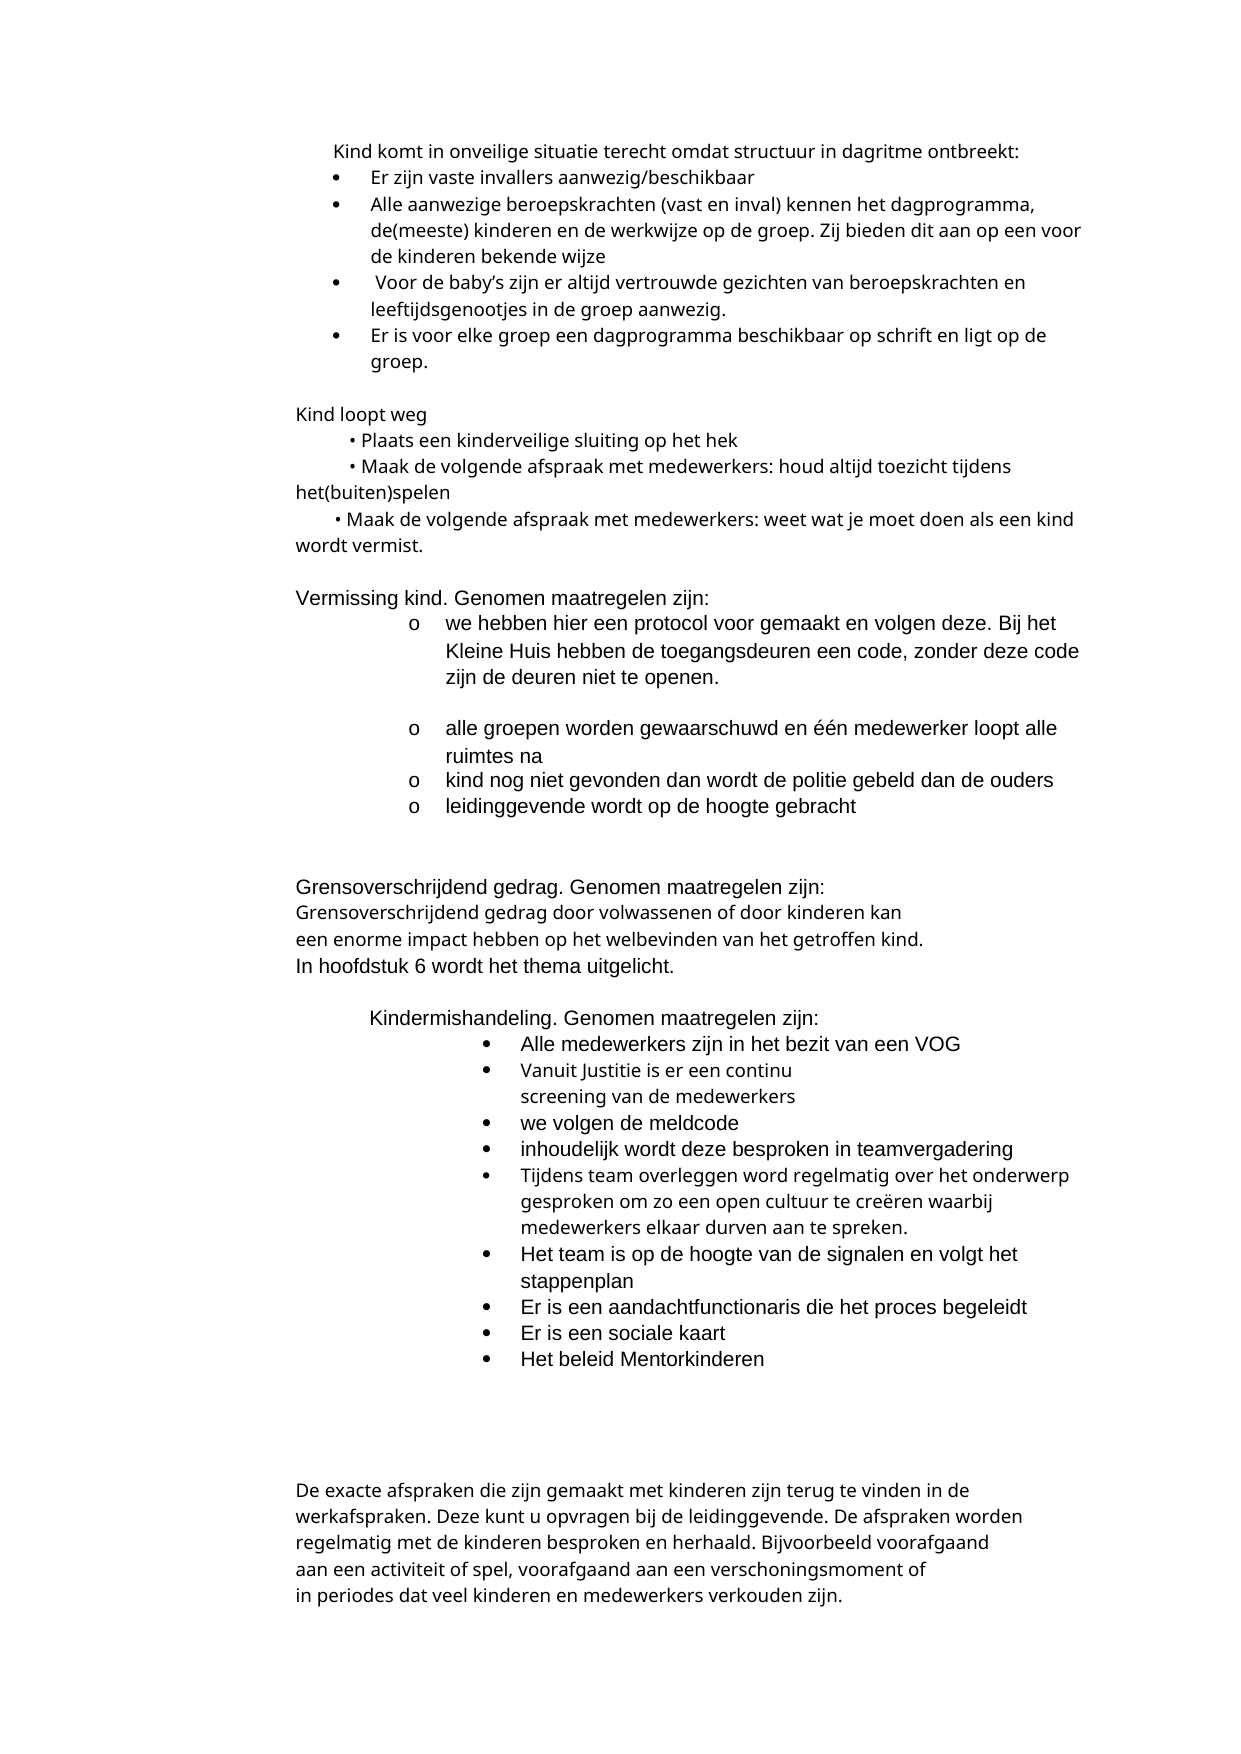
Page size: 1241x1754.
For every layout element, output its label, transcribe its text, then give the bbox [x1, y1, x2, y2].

list we volgen de meldcode [483, 1109, 1092, 1135]
text In hoofdstuk 6 wordt het thema uitgelicht. [295, 951, 1092, 978]
list inhoudelijk wordt deze besproken in teamvergadering [483, 1135, 1092, 1161]
list Er is een sociale kaart [483, 1319, 1092, 1345]
list Alle medewerkers zijn in het bezit van een VOG [483, 1030, 1092, 1056]
text De exacte afspraken die zijn gemaakt met kinderen zijn terug te vinden in de werkafspraken. Deze kunt u opvragen bij de leidinggevende. De afspraken worden regelmatig met de kinderen besproken en herhaald. Bijvoorbeeld voorafgaand aan een activiteit of spel, voorafgaand aan een verschoningsmoment of in periodes dat veel kinderen en medewerkers verkouden zijn. [295, 1476, 1092, 1608]
list alle groepen worden gewaarschuwd en één medewerker loopt alle ruimtes na [408, 715, 1092, 768]
list we hebben hier een protocol voor gemaakt en volgen deze. Bij het Kleine Huis hebben de toegangsdeuren een code, zonder deze code zijn de deuren niet te openen. [408, 610, 1092, 689]
list Er is voor elke groep een dagprogramma beschikbaar op schrift en ligt op de groep. [333, 321, 1092, 374]
list Tijdens team overleggen word regelmatig over het onderwerp gesproken om zo een open cultuur te creëren waarbij medewerkers elkaar durven aan te spreken. [483, 1161, 1092, 1240]
text Vermissing kind. Genomen maatregelen zijn: [295, 584, 1092, 610]
text Grensoverschrijdend gedrag. Genomen maatregelen zijn: [295, 873, 1092, 899]
text Kindermishandeling. Genomen maatregelen zijn: [295, 1004, 1092, 1030]
list Vanuit Justitie is er een continu screening van de medewerkers [483, 1056, 1092, 1109]
list leidinggevende wordt op de hoogte gebracht [408, 794, 1092, 820]
text Kind loopt weg • Plaats een kinderveilige sluiting op het hek • Maak de volgende afspraak met medewerkers: houd altijd toezicht tijdens het(buiten)spelen • Maak de volgende afspraak met medewerkers: weet wat je moet doen als een kind wordt vermist. [295, 374, 1092, 558]
list Alle aanwezige beroepskrachten (vast en inval) kennen het dagprogramma, de(meeste) kinderen en de werkwijze op de groep. Zij bieden dit aan op een voor de kinderen bekende wijze [333, 190, 1092, 269]
text Kind komt in onveilige situatie terecht omdat structuur in dagritme ontbreekt: [333, 138, 1092, 164]
list Het team is op de hoogte van de signalen en volgt het stappenplan [483, 1240, 1092, 1293]
text Grensoverschrijdend gedrag door volwassenen of door kinderen kan een enorme impact hebben op het welbevinden van het getroffen kind. [295, 899, 1092, 951]
list Het beleid Mentorkinderen [483, 1345, 1092, 1371]
list kind nog niet gevonden dan wordt de politie gebeld dan de ouders [408, 768, 1092, 794]
list Er zijn vaste invallers aanwezig/beschikbaar [333, 164, 1092, 190]
list Voor de baby’s zijn er altijd vertrouwde gezichten van beroepskrachten en leeftijdsgenootjes in de groep aanwezig. [333, 269, 1092, 321]
list Er is een aandachtfunctionaris die het proces begeleidt [483, 1293, 1092, 1319]
